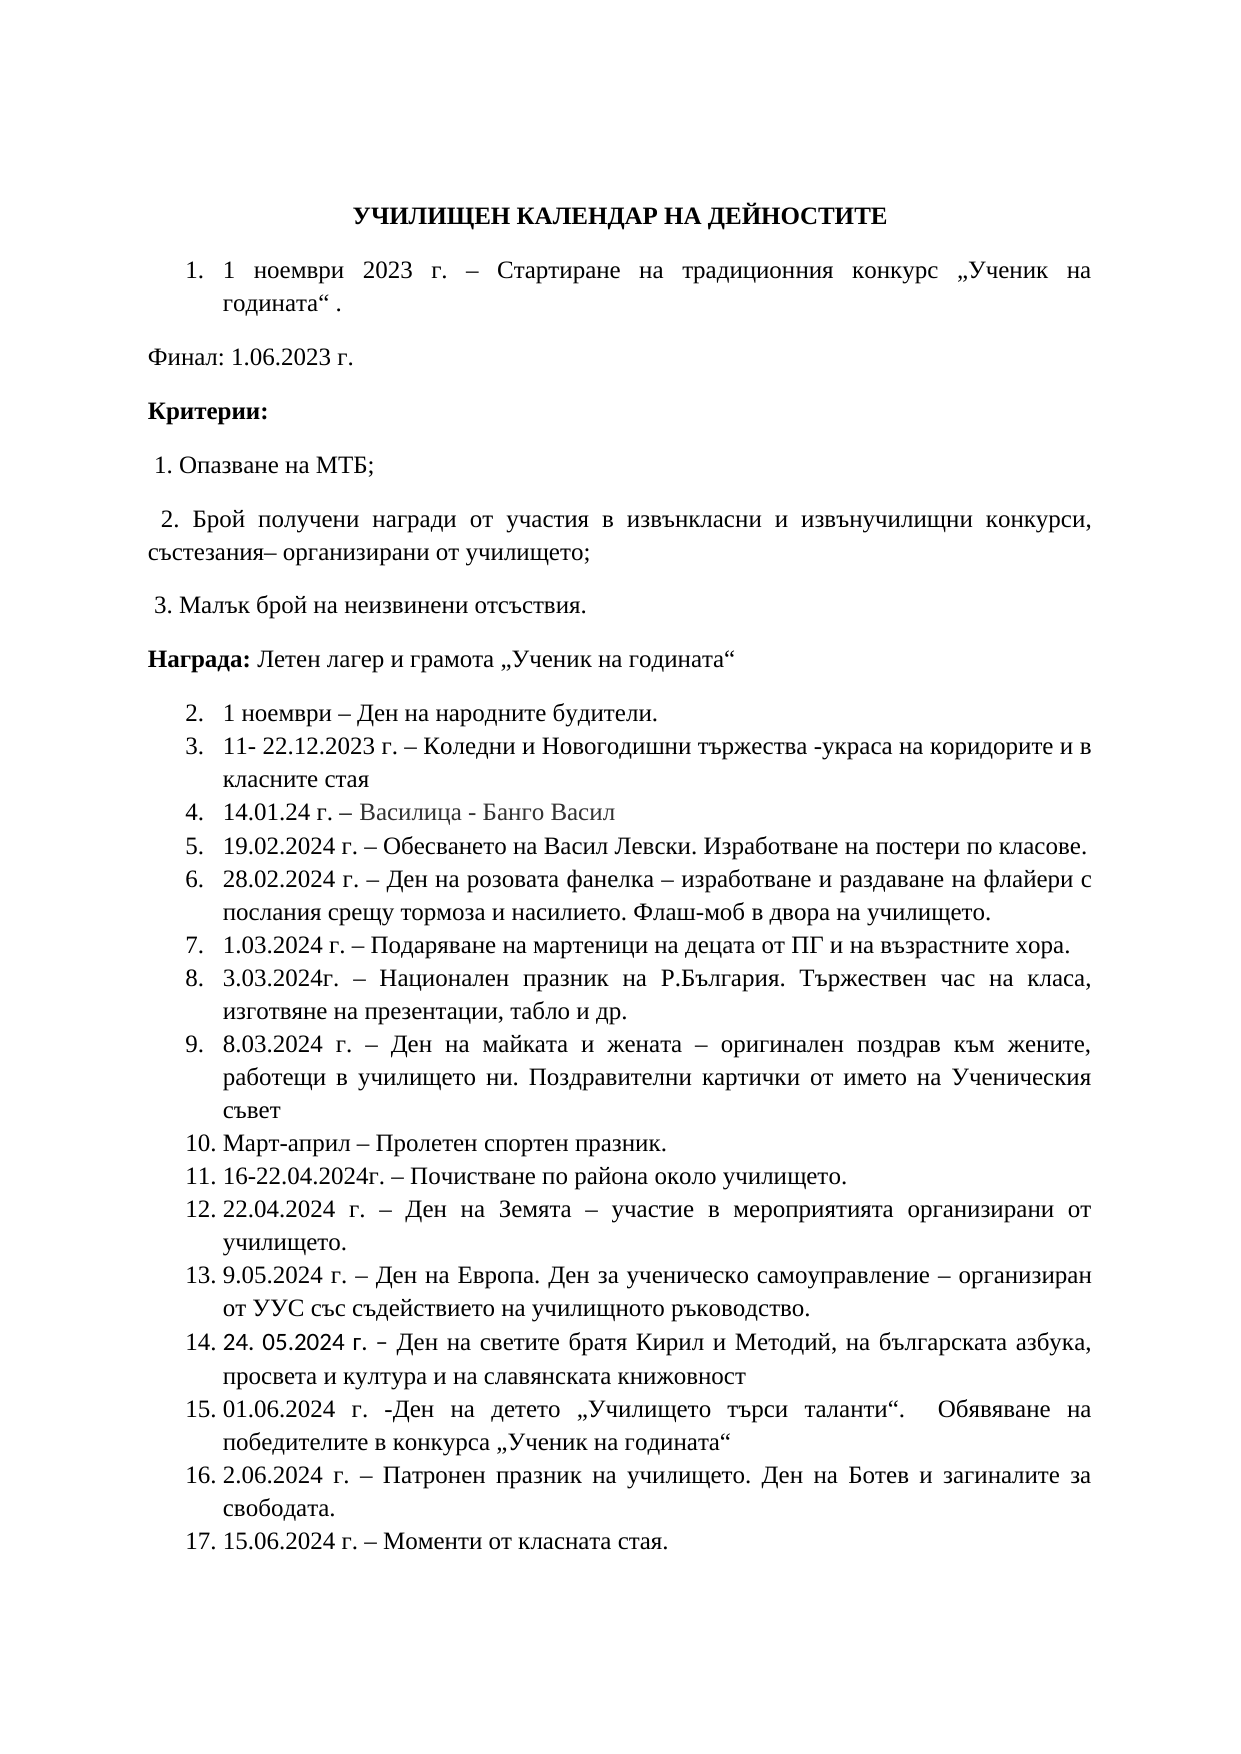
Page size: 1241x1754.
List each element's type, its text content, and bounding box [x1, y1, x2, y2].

list 22.04.2024 г. – Ден на Земята – участие в мероприятията организирани от училището. [185, 1194, 1093, 1256]
list 1 ноември 2023 г. – Стартиране на традиционния конкурс „Ученик на годината“ . [185, 255, 1093, 317]
list 16-22.04.2024г. – Почистване по района около училището. [185, 1161, 1093, 1190]
text Финал: 1.06.2023 г. [148, 342, 1093, 371]
text Критерии: [148, 396, 1093, 425]
list 2.06.2024 г. – Патронен празник на училището. Ден на Ботев и загиналите за свободата. [185, 1460, 1093, 1522]
text 3. Малък брой на неизвинени отсъствия. [148, 591, 1093, 619]
list 1 ноември – Ден на народните будители. [185, 698, 1093, 727]
text 1. Опазване на МТБ; [148, 450, 1093, 479]
text Награда: Летен лагер и грамота „Ученик на годината“ [148, 644, 1093, 673]
list 11- 22.12.2023 г. – Коледни и Новогодишни тържества -украса на коридорите и в класните стая [185, 731, 1093, 793]
list 15.06.2024 г. – Моменти от класната стая. [185, 1526, 1093, 1555]
text 2. Брой получени награди от участия в извънкласни и извънучилищни конкурси, състезания– организирани от училището; [148, 504, 1093, 566]
list 1.03.2024 г. – Подаряване на мартеници на децата от ПГ и на възрастните хора. [185, 930, 1093, 959]
list 3.03.2024г. – Национален празник на Р.България. Тържествен час на класа, изготвяне на презентации, табло и др. [185, 963, 1093, 1025]
list 24. 05.2024 г. – Ден на светите братя Кирил и Методий, на българската азбука, просвета и култура и на славянската книжовност [185, 1326, 1093, 1390]
list 19.02.2024 г. – Обесването на Васил Левски. Изработване на постери по класове. [185, 831, 1093, 859]
list 8.03.2024 г. – Ден на майката и жената – оригинален поздрав към жените, работещи в училището ни. Поздравителни картички от името на Ученическия съвет [185, 1029, 1093, 1124]
list 14.01.24 г. – Василица - Банго Васил [185, 797, 1093, 826]
list Март-април – Пролетен спортен празник. [185, 1128, 1093, 1157]
text УЧИЛИЩЕН КАЛЕНДАР НА ДЕЙНОСТИТЕ [148, 201, 1093, 230]
list 9.05.2024 г. – Ден на Европа. Ден за ученическо самоуправление – организиран от УУС със съдействието на училищното ръководство. [185, 1260, 1093, 1322]
list 01.06.2024 г. -Ден на детето „Училището търси таланти“. Обявяване на победителите в конкурса „Ученик на годината“ [185, 1394, 1093, 1456]
list 28.02.2024 г. – Ден на розовата фанелка – изработване и раздаване на флайери с послания срещу тормоза и насилието. Флаш-моб в двора на училището. [185, 864, 1093, 926]
